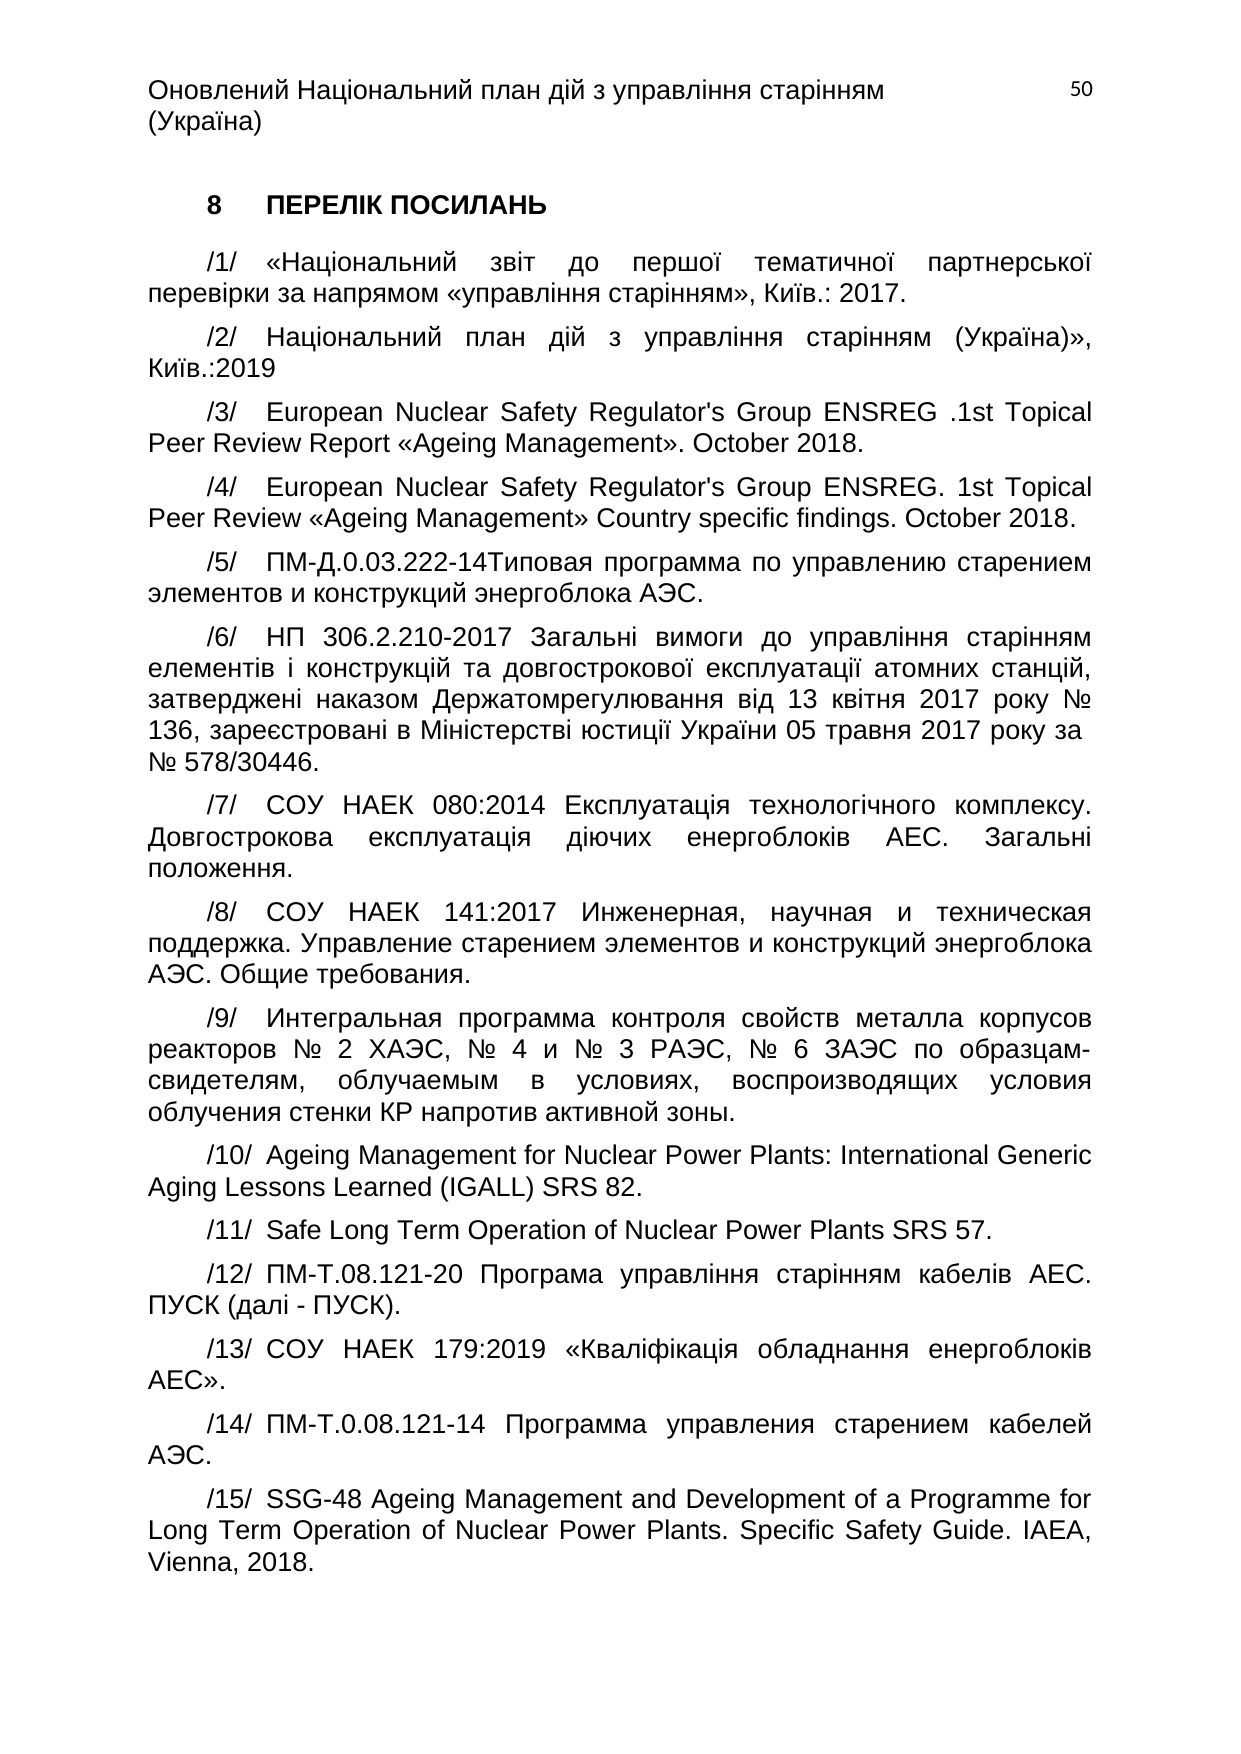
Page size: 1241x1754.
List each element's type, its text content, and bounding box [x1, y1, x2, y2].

list СОУ НАЕК 080:2014 Експлуатація технологічного комплексу. Довгострокова експлуатація діючих енергоблоків АЕС. Загальні положення. [148, 789, 1093, 883]
list Національний план дій з управління старінням (Україна)», Київ.:2019 [148, 321, 1093, 383]
list «Національний звіт до першої тематичної партнерської перевірки за напрямом «управління старінням», Київ.: 2017. [148, 246, 1093, 308]
list ПМ-Т.08.121-20 Програма управління старінням кабелів АЕС. ПУСК (далі - ПУСК). [148, 1258, 1093, 1321]
list ПМ-Д.0.03.222-14Типовая программа по управлению старением элементов и конструкций энергоблока АЭС. [148, 546, 1093, 608]
list СОУ НАЕК 141:2017 Инженерная, научная и техническая поддержка. Управление старением элементов и конструкций энергоблока АЭС. Общие требования. [148, 896, 1093, 989]
list ПМ-Т.0.08.121-14 Программа управления старением кабелей АЭС. [148, 1408, 1093, 1471]
list Ageing Management for Nuclear Power Plants: International Generic Aging Lessons Learned (IGALL) SRS 82. [148, 1139, 1093, 1202]
subtitle ПЕРЕЛІК ПОСИЛАНЬ [148, 189, 1093, 221]
list Safe Long Term Operation of Nuclear Power Plants SRS 57. [148, 1214, 1093, 1246]
list European Nuclear Safety Regulator's Group ENSREG. 1st Topical Peer Review «Ageing Management» Country specific findings. October 2018. [148, 471, 1093, 533]
list European Nuclear Safety Regulator's Group ENSREG .1st Topical Peer Review Report «Ageing Management». October 2018. [148, 396, 1093, 458]
list Интегральная программа контроля свойств металла корпусов реакторов № 2 ХАЭС, № 4 и № 3 РАЭС, № 6 ЗАЭС по образцам-свидетелям, облучаемым в условиях, воспроизводящих условия облучения стенки КР напротив активной зоны. [148, 1002, 1093, 1127]
list НП 306.2.210-2017 Загальні вимоги до управління старінням елементів і конструкцій та довгострокової експлуатації атомних станцій, затверджені наказом Держатомрегулювання від 13 квітня 2017 року № 136, зареєстровані в Міністерстві юстиції України 05 травня 2017 року за № 578/30446. [148, 621, 1093, 777]
list СОУ НАЕК 179:2019 «Кваліфікація обладнання енергоблоків АЕС». [148, 1333, 1093, 1396]
list SSG-48 Ageing Management and Development of a Programme for Long Term Operation of Nuclear Power Plants. Specific Safety Guide. IAEA, Vienna, 2018. [148, 1483, 1093, 1577]
